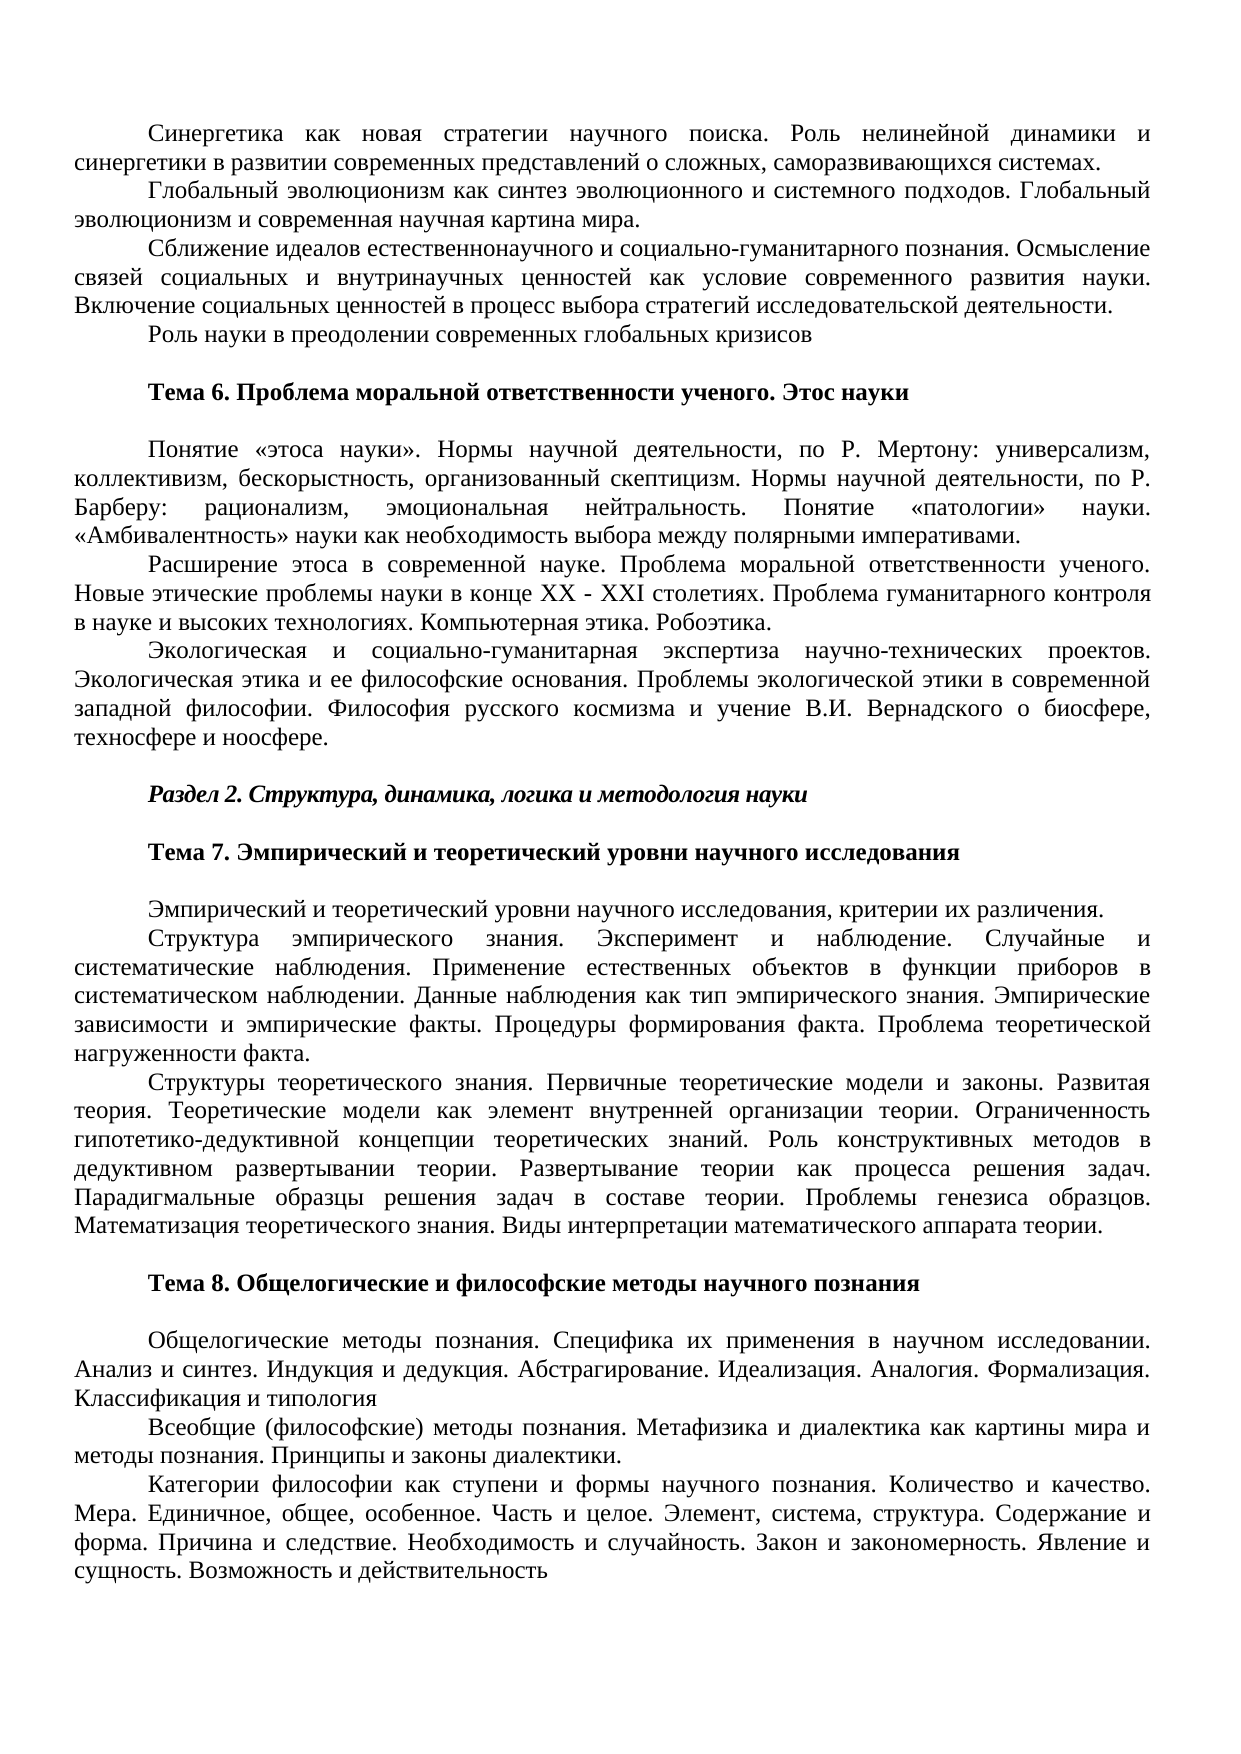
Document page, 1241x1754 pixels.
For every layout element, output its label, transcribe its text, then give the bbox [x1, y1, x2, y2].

text Структура эмпирического знания. Эксперимент и наблюдение. Случайные и систематические наблюдения. Применение естественных объектов в функции приборов в систематическом наблюдении. Данные наблюдения как тип эмпирического знания. Эмпирические зависимости и эмпирические факты. Процедуры формирования факта. Проблема теоретической нагруженности факта. [74, 923, 1152, 1067]
text Глобальный эволюционизм как синтез эволюционного и системного подходов. Глобальный эволюционизм и современная научная картина мира. [74, 176, 1152, 233]
text Роль науки в преодолении современных глобальных кризисов [74, 319, 1152, 348]
text Тема 6. Проблема моральной ответственности ученого. Этос науки [74, 377, 1152, 406]
text Эмпирический и теоретический уровни научного исследования, критерии их различения. [74, 894, 1152, 923]
text Всеобщие (философские) методы познания. Метафизика и диалектика как картины мира и методы познания. Принципы и законы диалектики. [74, 1412, 1152, 1469]
text Раздел 2. Структура, динамика, логика и методология науки [74, 779, 1152, 808]
text Синергетика как новая стратегии научного поиска. Роль нелинейной динамики и синергетики в развитии современных представлений о сложных, саморазвивающихся системах. [74, 118, 1152, 176]
text Общелогические методы познания. Специфика их применения в научном исследовании. Анализ и синтез. Индукция и дедукция. Абстрагирование. Идеализация. Аналогия. Формализация. Классификация и типология [74, 1326, 1152, 1412]
text Структуры теоретического знания. Первичные теоретические модели и законы. Развитая теория. Теоретические модели как элемент внутренней организации теории. Ограниченность гипотетико-дедуктивной концепции теоретических знаний. Роль конструктивных методов в дедуктивном развертывании теории. Развертывание теории как процесса решения задач. Парадигмальные образцы решения задач в составе теории. Проблемы генезиса образцов. Математизация теоретического знания. Виды интерпретации математического аппарата теории. [74, 1067, 1152, 1239]
text Категории философии как ступени и формы научного познания. Количество и качество. Мера. Единичное, общее, особенное. Часть и целое. Элемент, система, структура. Содержание и форма. Причина и следствие. Необходимость и случайность. Закон и закономерность. Явление и сущность. Возможность и действительность [74, 1469, 1152, 1584]
text Понятие «этоса науки». Нормы научной деятельности, по Р. Мертону: универсализм, коллективизм, бескорыстность, организованный скептицизм. Нормы научной деятельности, по Р. Барберу: рационализм, эмоциональная нейтральность. Понятие «патологии» науки. «Амбивалентность» науки как необходимость выбора между полярными императивами. [74, 434, 1152, 549]
text Расширение этоса в современной науке. Проблема моральной ответственности ученого. Новые этические проблемы науки в конце XX - XXI столетиях. Проблема гуманитарного контроля в науке и высоких технологиях. Компьютерная этика. Робоэтика. [74, 549, 1152, 636]
text Сближение идеалов естественнонаучного и социально-гуманитарного познания. Осмысление связей социальных и внутринаучных ценностей как условие современного развития науки. Включение социальных ценностей в процесс выбора стратегий исследовательской деятельности. [74, 233, 1152, 319]
text Тема 7. Эмпирический и теоретический уровни научного исследования [74, 837, 1152, 866]
text Экологическая и социально-гуманитарная экспертиза научно-технических проектов. Экологическая этика и ее философские основания. Проблемы экологической этики в современной западной философии. Философия русского космизма и учение В.И. Вернадского о биосфере, техносфере и ноосфере. [74, 636, 1152, 751]
text Тема 8. Общелогические и философские методы научного познания [74, 1268, 1152, 1297]
